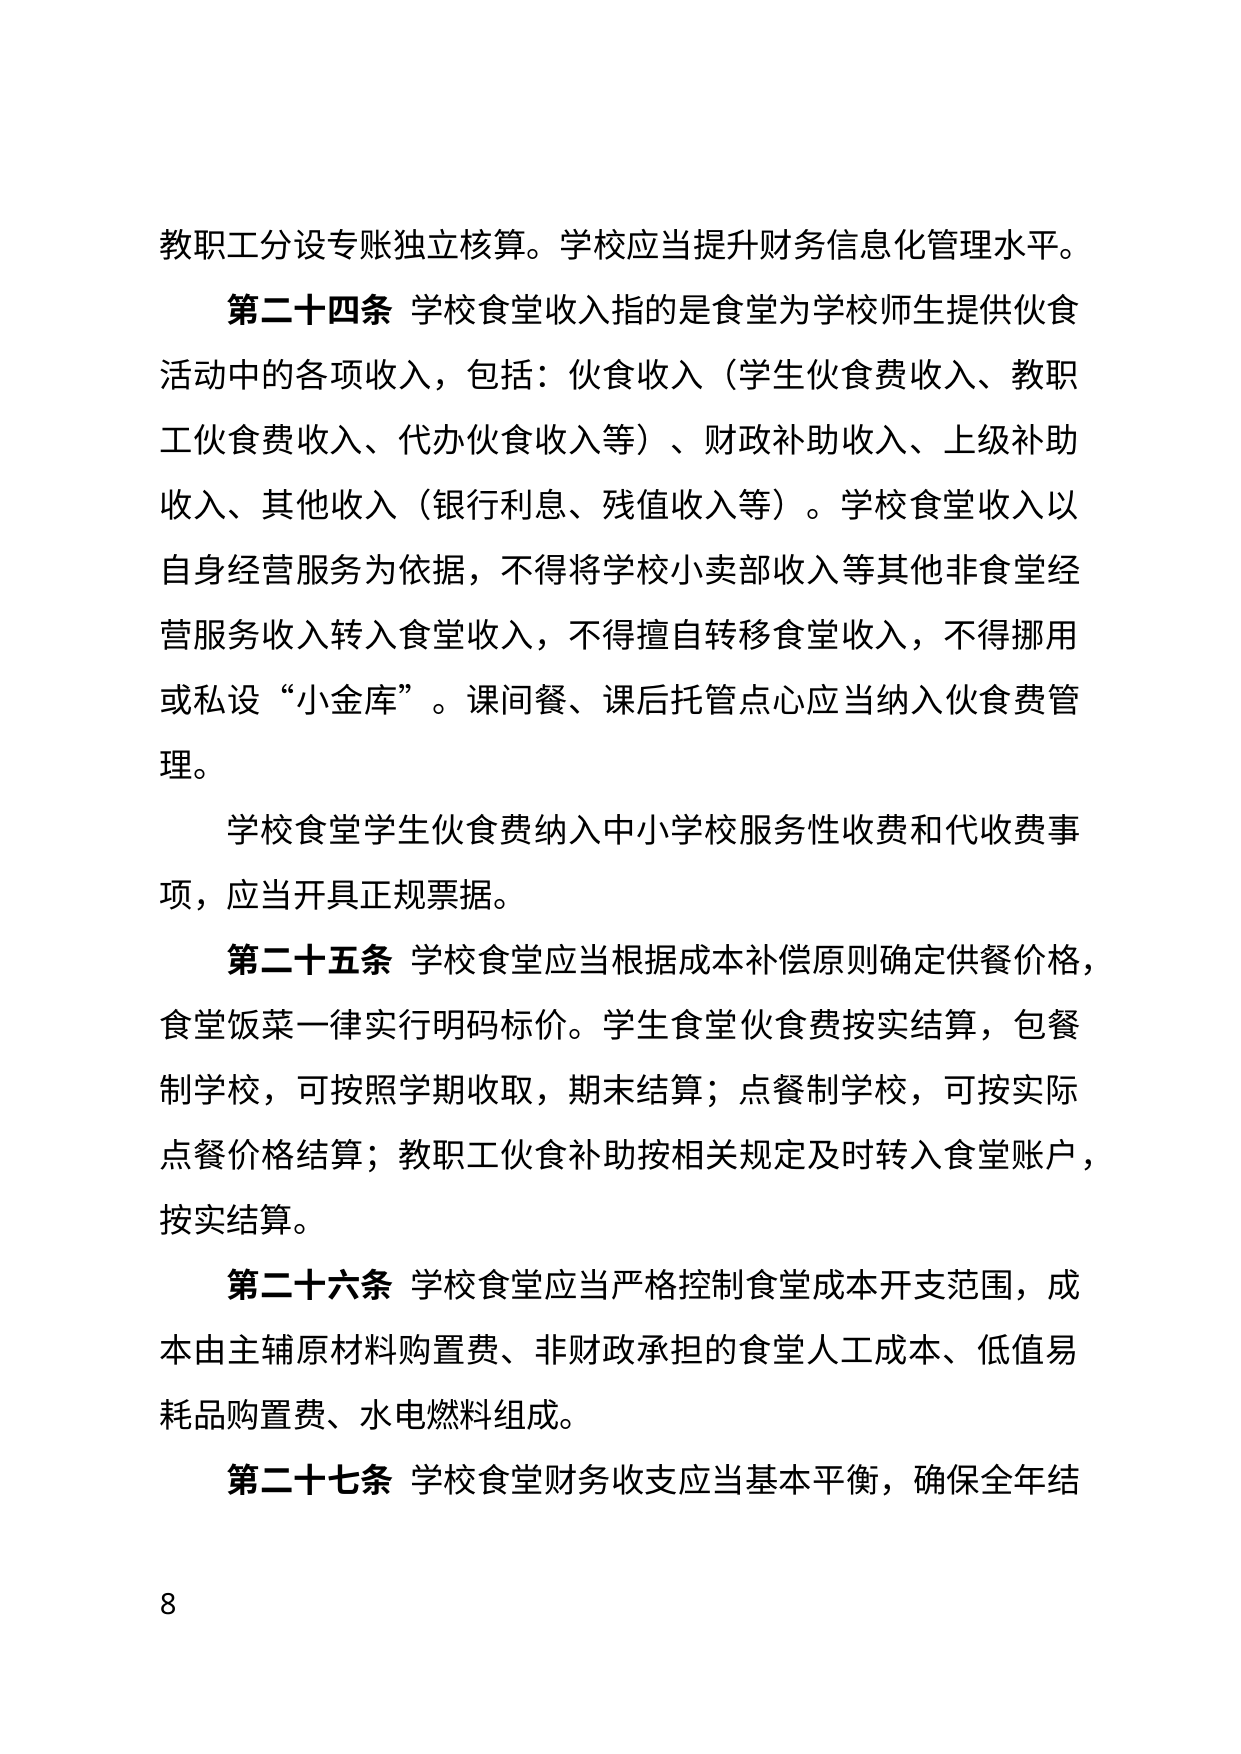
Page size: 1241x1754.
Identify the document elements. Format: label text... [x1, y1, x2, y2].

text 第二十五条 学校食堂应当根据成本补偿原则确定供餐价格，食堂饭菜一律实行明码标价。学生食堂伙食费按实结算，包餐制学校，可按照学期收取，期末结算；点餐制学校，可按实际点餐价格结算；教职工伙食补助按相关规定及时转入食堂账户，按实结算。 [159, 926, 1081, 1251]
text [159, 211, 1081, 276]
text 第二十六条 学校食堂应当严格控制食堂成本开支范围，成本由主辅原材料购置费、非财政承担的食堂人工成本、低值易耗品购置费、水电燃料组成。 [159, 1251, 1081, 1446]
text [159, 1446, 1081, 1511]
text 学校食堂学生伙食费纳入中小学校服务性收费和代收费事项，应当开具正规票据。 [159, 796, 1081, 926]
text 第二十四条 学校食堂收入指的是食堂为学校师生提供伙食活动中的各项收入，包括：伙食收入（学生伙食费收入、教职工伙食费收入、代办伙食收入等）、财政补助收入、上级补助收入、其他收入（银行利息、残值收入等）。学校食堂收入以自身经营服务为依据，不得将学校小卖部收入等其他非食堂经营服务收入转入食堂收入，不得擅自转移食堂收入，不得挪用或私设“小金库”。课间餐、课后托管点心应当纳入伙食费管理。 [159, 276, 1081, 796]
